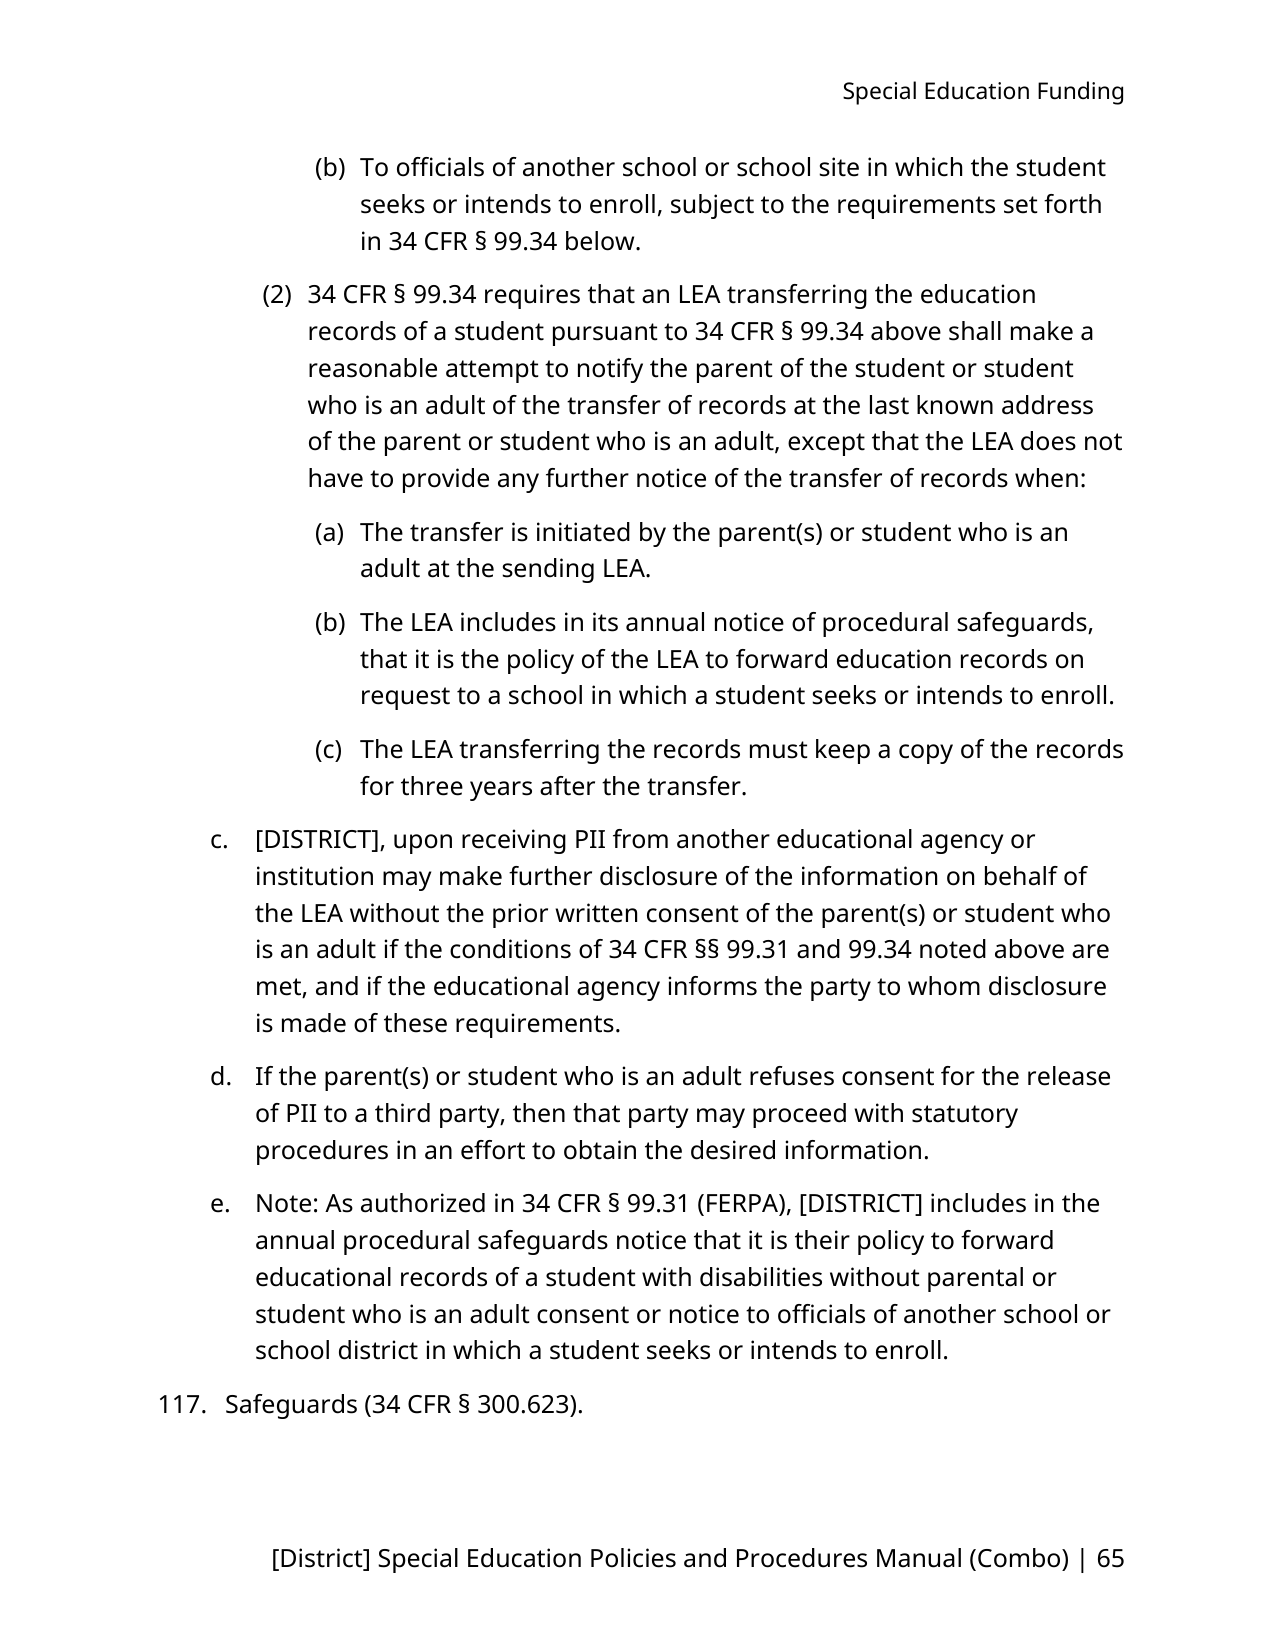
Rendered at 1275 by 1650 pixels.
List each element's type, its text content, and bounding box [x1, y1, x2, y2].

list Note: As authorized in 34 CFR § 99.31 (FERPA), [DISTRICT] includes in the annual procedural safeguards notice that it is their policy to forward educational records of a student with disabilities without parental or student who is an adult consent or notice to officials of another school or school district in which a student seeks or intends to enroll. [210, 1186, 1125, 1367]
list [DISTRICT], upon receiving PII from another educational agency or institution may make further disclosure of the information on behalf of the LEA without the prior written consent of the parent(s) or student who is an adult if the conditions of 34 CFR §§ 99.31 and 99.34 noted above are met, and if the educational agency informs the party to whom disclosure is made of these requirements. [210, 822, 1125, 1039]
list The LEA transferring the records must keep a copy of the records for three years after the transfer. [315, 731, 1125, 802]
list The LEA includes in its annual notice of procedural safeguards, that it is the policy of the LEA to forward education records on request to a school in which a student seeks or intends to enroll. [315, 604, 1125, 712]
list The transfer is initiated by the parent(s) or student who is an adult at the sending LEA. [315, 514, 1125, 585]
list 34 CFR § 99.34 requires that an LEA transferring the education records of a student pursuant to 34 CFR § 99.34 above shall make a reasonable attempt to notify the parent of the student or student who is an adult of the transfer of records at the last known address of the parent or student who is an adult, except that the LEA does not have to provide any further notice of the transfer of records when: [262, 277, 1125, 495]
list Safeguards (34 CFR § 300.623). [157, 1386, 1125, 1421]
list If the parent(s) or student who is an adult refuses consent for the release of PII to a third party, then that party may proceed with statutory procedures in an effort to obtain the desired information. [210, 1059, 1125, 1167]
list To officials of another school or school site in which the student seeks or intends to enroll, subject to the requirements set forth in 34 CFR § 99.34 below. [315, 150, 1125, 258]
